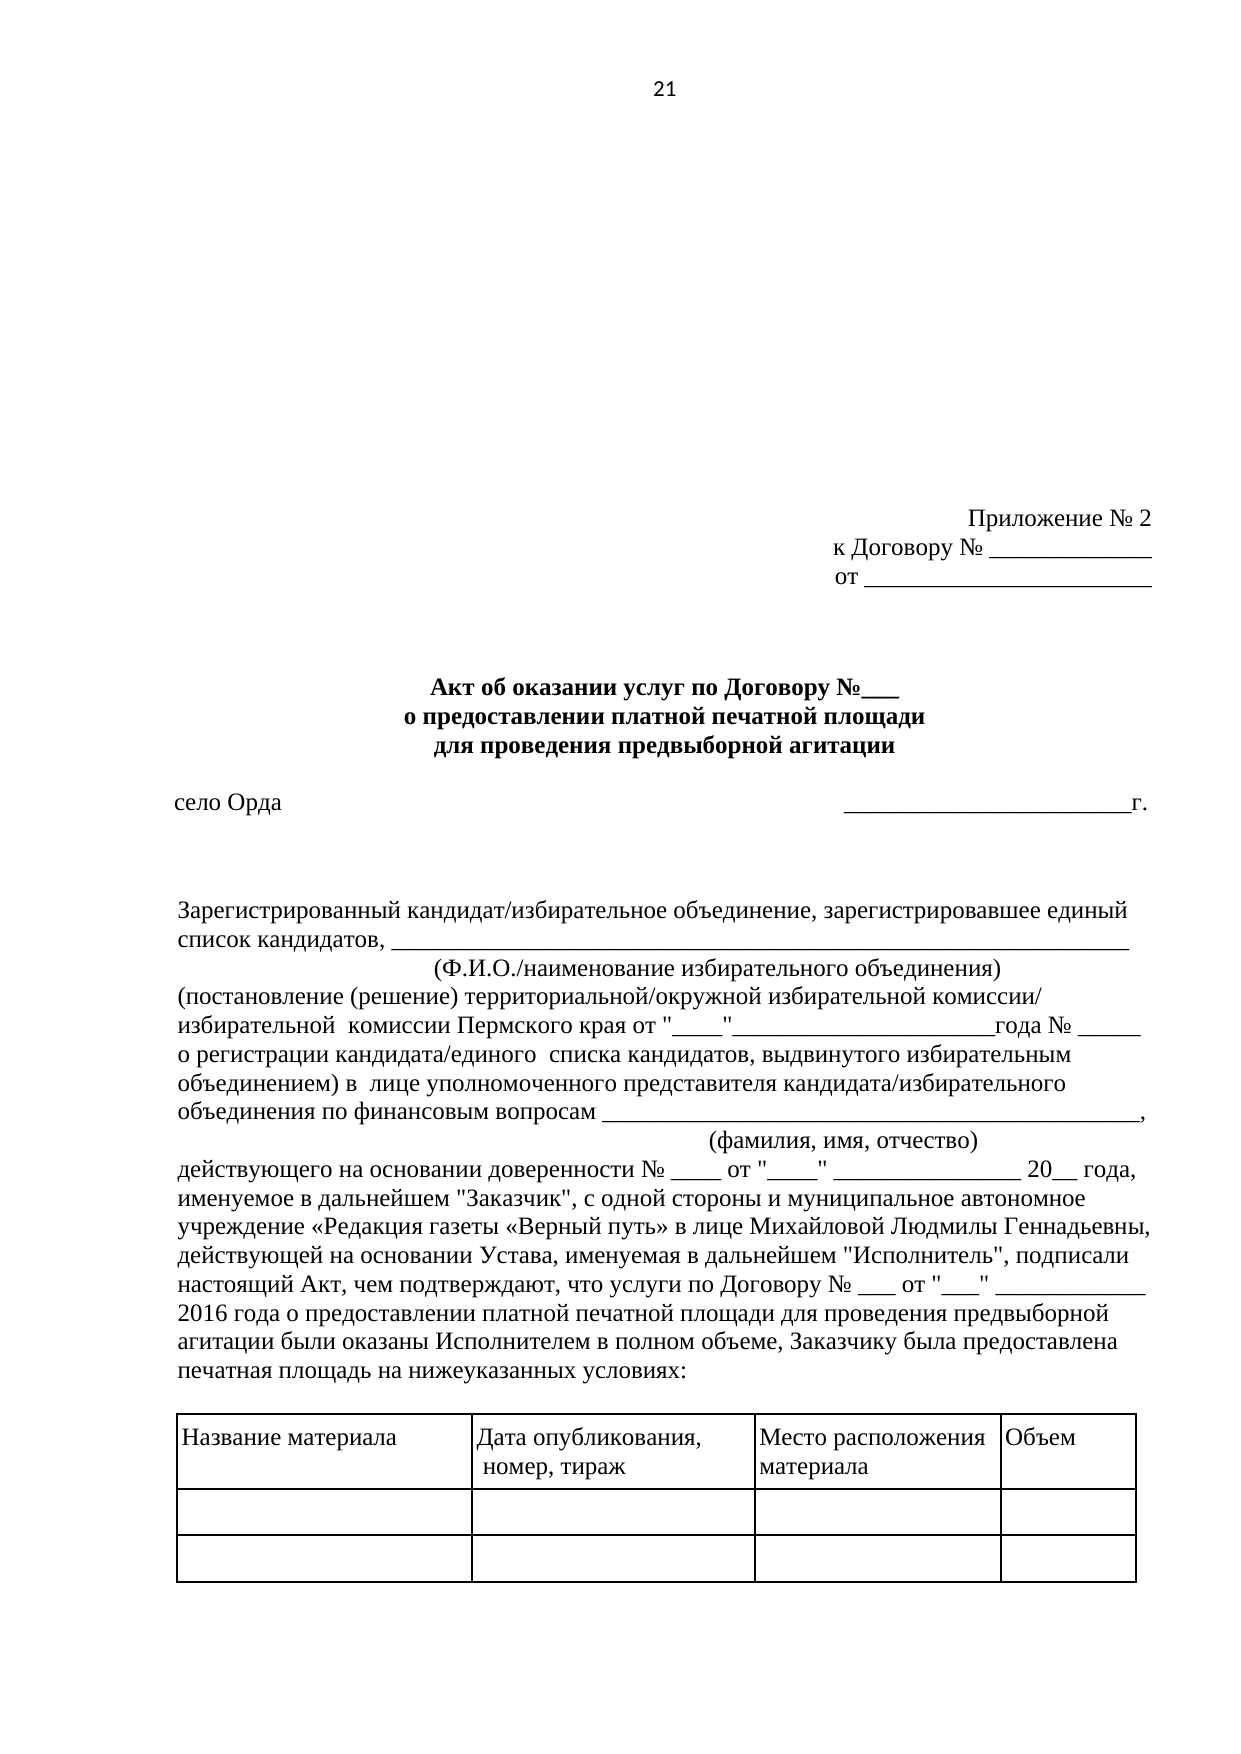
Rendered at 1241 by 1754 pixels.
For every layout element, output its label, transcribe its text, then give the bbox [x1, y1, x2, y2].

text к Договору № _____________ [177, 532, 1152, 561]
text от _______________________ [177, 561, 1152, 590]
text о предоставлении платной печатной площади [177, 701, 1152, 730]
text агитации были оказаны Исполнителем в полном объеме, Заказчику была предоставлена печатная площадь на нижеуказанных условиях: [177, 1326, 1152, 1384]
table_cell [473, 1490, 754, 1534]
table_header Дата опубликования, номер, тираж [473, 1415, 754, 1488]
text именуемое в дальнейшем "Заказчик", с одной стороны и муниципальное автономное учреждение «Редакция газеты «Верный путь» в лице Михайловой Людмилы Геннадьевны, действующей на основании Устава, именуемая в дальнейшем "Исполнитель", подписали настоящий Акт, чем подтверждают, что услуги по Договору № ___ от "___" ____________ 2016 года о предоставлении платной печатной площади для проведения предвыборной [177, 1183, 1152, 1326]
text (фамилия, имя, отчество) [177, 1125, 1152, 1154]
text для проведения предвыборной агитации [177, 730, 1152, 759]
table_cell [756, 1490, 1000, 1534]
table_cell [1002, 1490, 1135, 1534]
table_cell [473, 1536, 754, 1581]
text избирательной комиссии Пермского края от "____"_____________________года № _____ о регистрации кандидата/единого списка кандидатов, выдвинутого избирательным объединением) в лице уполномоченного представителя кандидата/избирательного объединения по финансовым вопросам ___________________________________________, [177, 1010, 1152, 1125]
table_cell [1002, 1536, 1135, 1581]
table_header Название материала [178, 1415, 471, 1488]
table_header Объем [1002, 1415, 1135, 1488]
table_cell [178, 1536, 471, 1581]
table_header Место расположения материала [756, 1415, 1000, 1488]
text Приложение № 2 [177, 503, 1152, 532]
table_cell [756, 1536, 1000, 1581]
text (Ф.И.О./наименование избирательного объединения) [177, 953, 1152, 981]
text (постановление (решение) территориальной/окружной избирательной комиссии/ [177, 981, 1152, 1010]
table_cell [178, 1490, 471, 1534]
text Зарегистрированный кандидат/избирательное объединение, зарегистрировавшее единый список кандидатов, ___________________________________________________________ [177, 895, 1152, 953]
text Акт об оказании услуг по Договору №___ [177, 672, 1152, 701]
text село Орда _______________________г. [174, 787, 1152, 816]
text действующего на основании доверенности № ____ от "____" _______________ 20__ года, [177, 1154, 1152, 1183]
